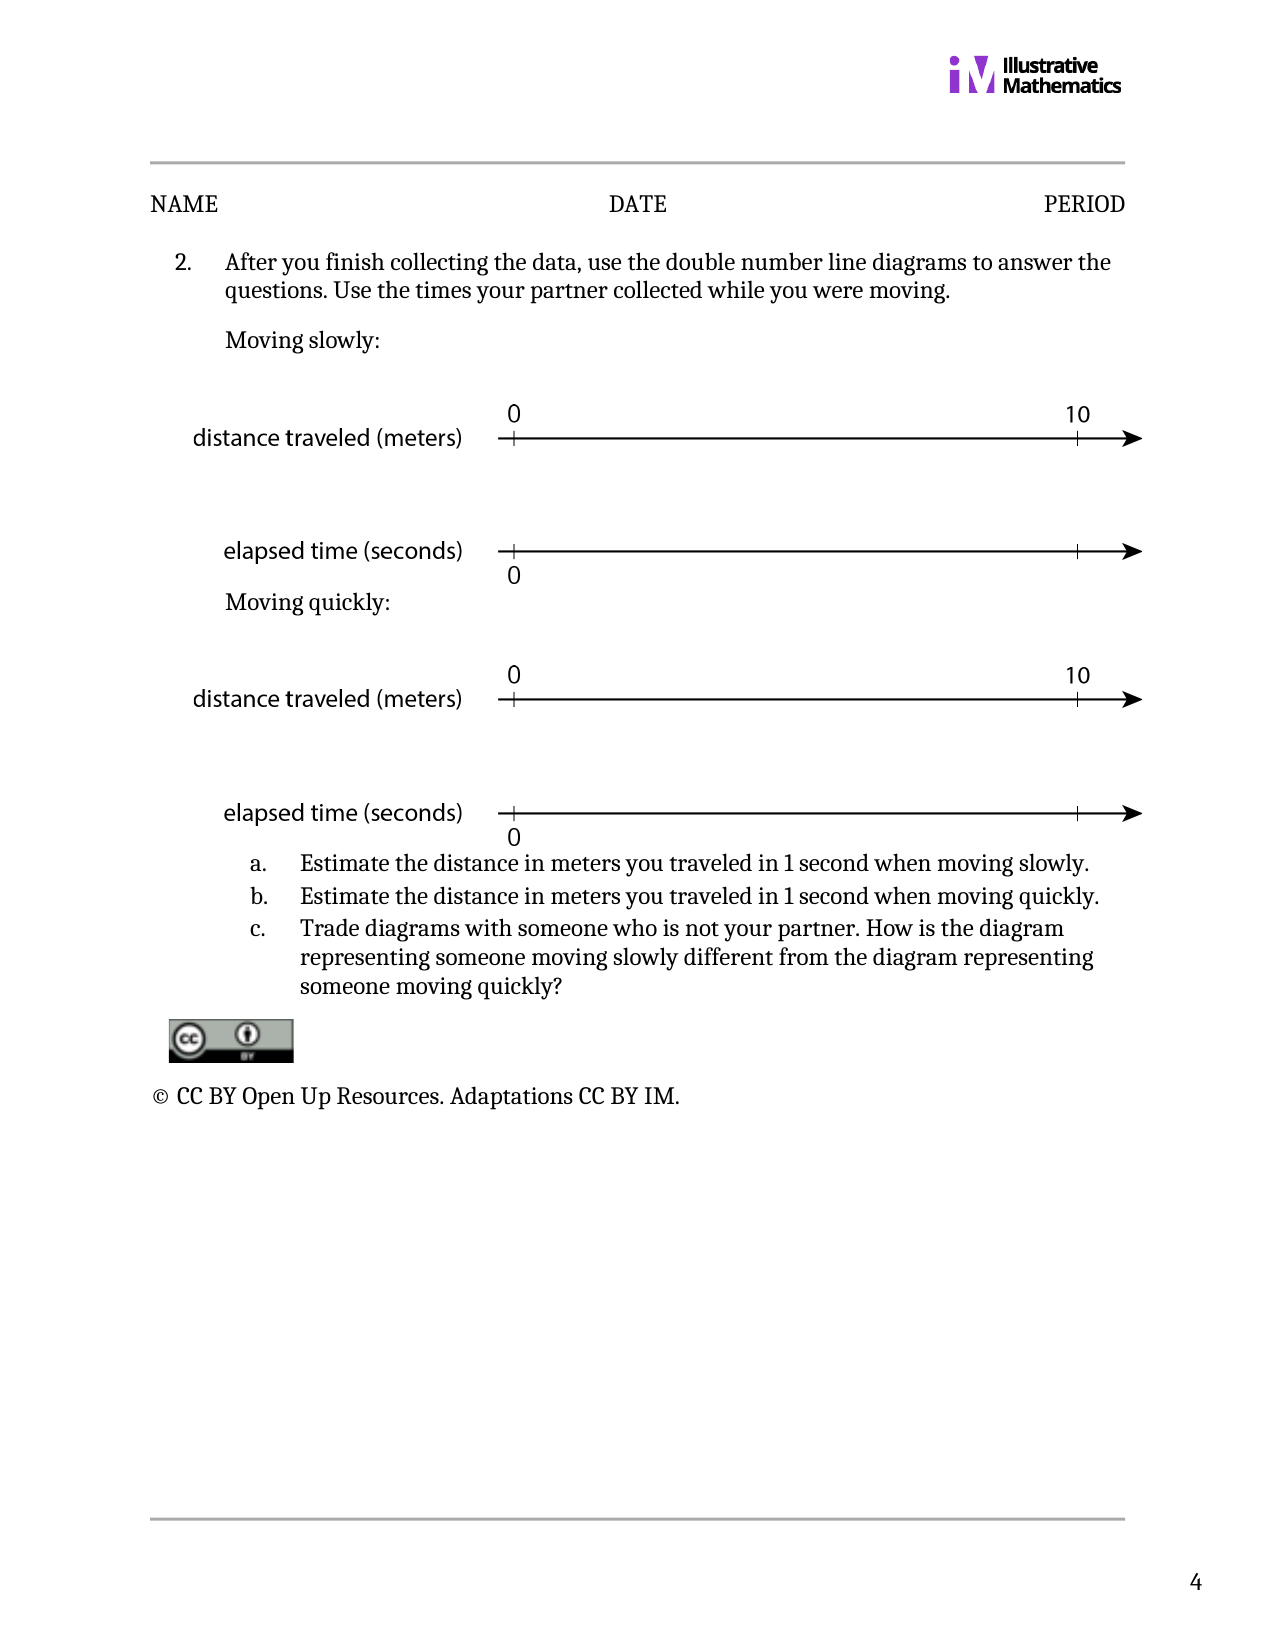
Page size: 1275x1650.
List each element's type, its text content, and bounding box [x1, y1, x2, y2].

list Trade diagrams with someone who is not your partner. How is the diagram representing someone moving slowly different from the diagram representing someone moving quickly? [250, 914, 1125, 1000]
list Estimate the distance in meters you traveled in 1 second when moving quickly. [250, 882, 1125, 910]
picture [193, 665, 1143, 846]
list Moving slowly: [175, 326, 1125, 354]
picture [168, 1019, 294, 1063]
list After you finish collecting the data, use the double number line diagrams to answer the questions. Use the times your partner collected while you were moving. [175, 247, 1125, 305]
picture [193, 404, 1143, 584]
list Moving quickly: [175, 587, 1125, 616]
list Estimate the distance in meters you traveled in 1 second when moving slowly. [250, 849, 1125, 878]
picture [949, 55, 1121, 93]
text © CC BY Open Up Resources. Adaptations CC BY IM. [150, 1082, 1125, 1110]
